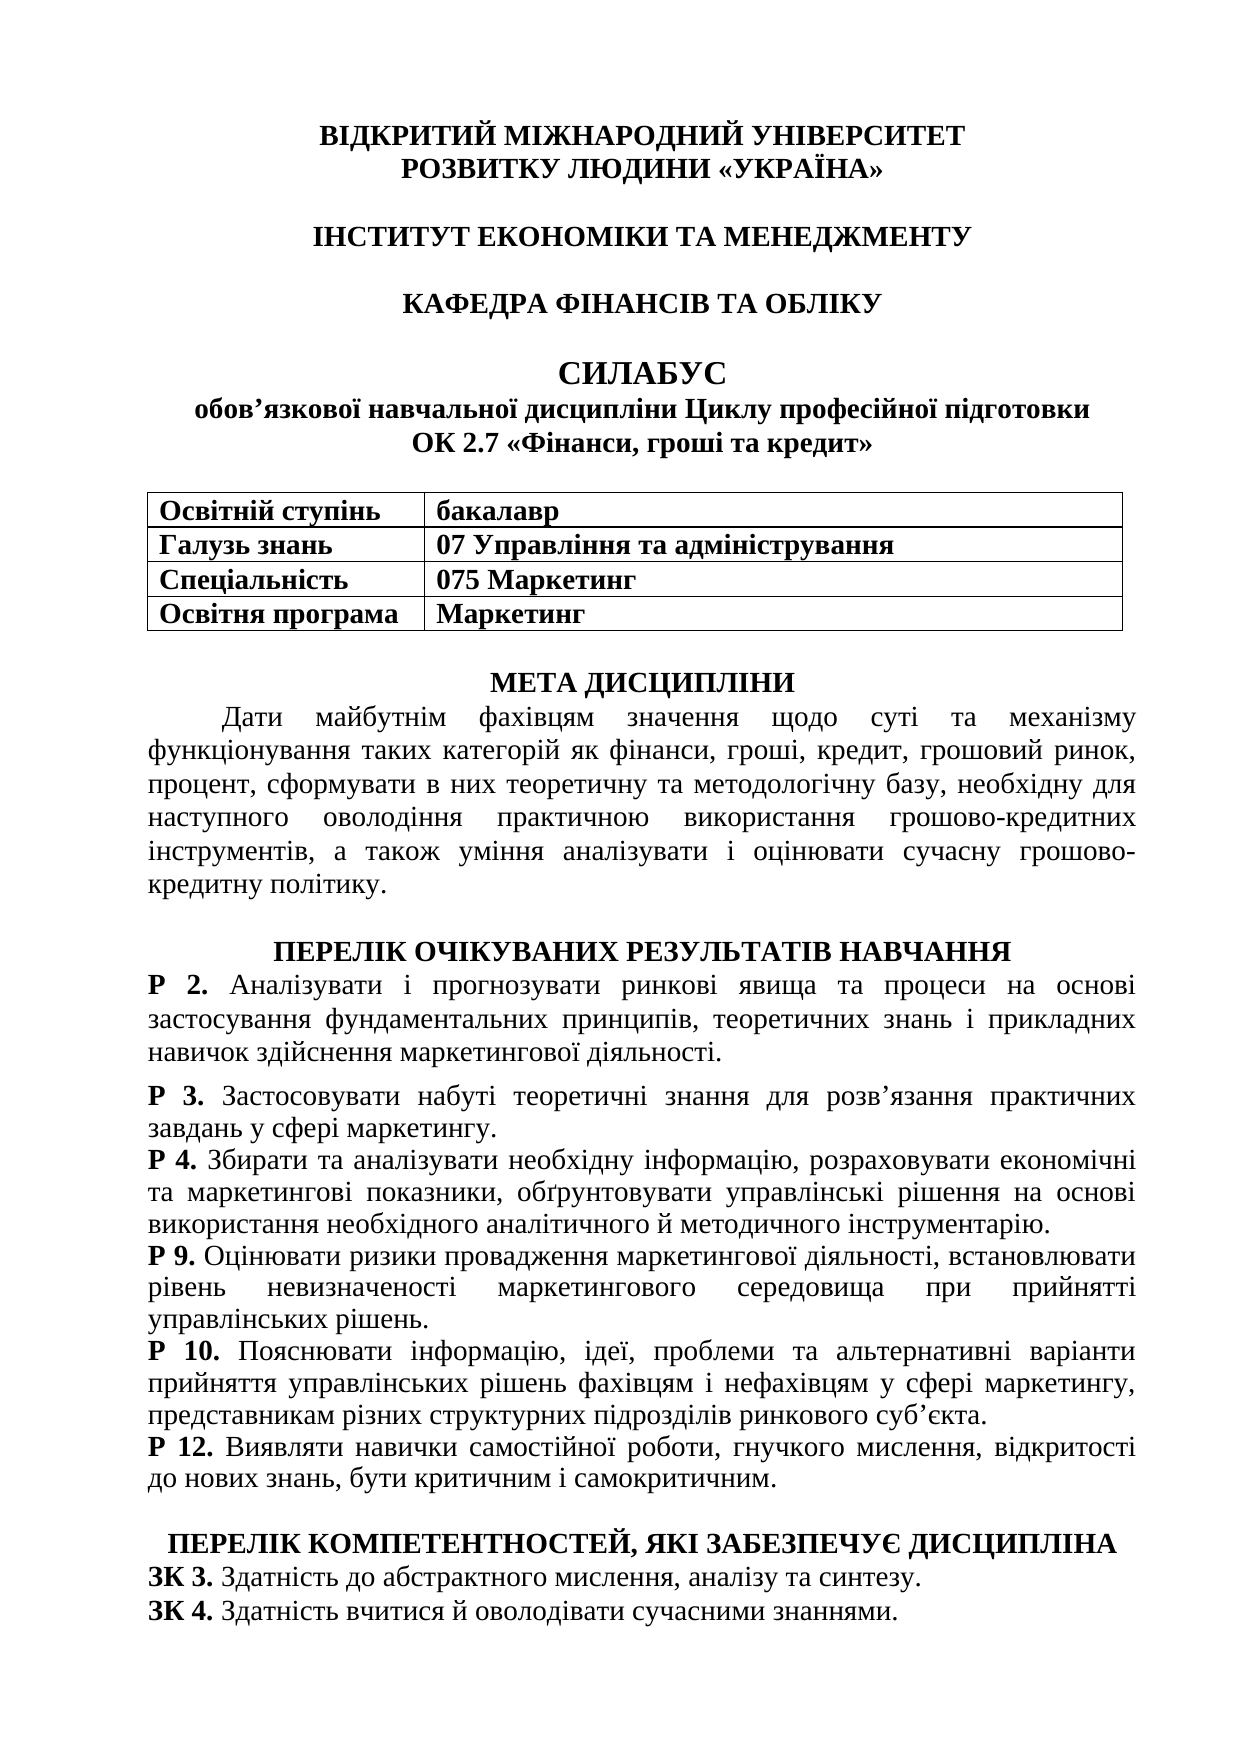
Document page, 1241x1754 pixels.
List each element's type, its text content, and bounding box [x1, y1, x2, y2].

text Р 4. Збирати та аналізувати необхідну інформацію, розраховувати економічні та маркетингові показники, обґрунтовувати управлінські рішення на основі використання необхідного аналітичного й методичного інструментарію. [148, 1144, 1137, 1239]
text ЗК 4. Здатність вчитися й оволодівати сучасними знаннями. [148, 1593, 1137, 1627]
text ЗК 3. Здатність до абстрактного мислення, аналізу та синтезу. [148, 1559, 1137, 1593]
table_header бакалавр [425, 493, 1122, 526]
text обов’язкової навчальної дисципліни Циклу професійної підготовки [148, 391, 1137, 425]
text ВІДКРИТИЙ МІЖНАРОДНИЙ УНІВЕРСИТЕТ [148, 118, 1137, 152]
text Р 12. Виявляти навички самостійної роботи, гнучкого мислення, відкритості до нових знань, бути критичним і самокритичним. [148, 1431, 1137, 1494]
table_cell 07 Управління та адміністрування [425, 528, 1122, 561]
text КАФЕДРА ФІНАНСІВ ТА ОБЛІКУ [148, 286, 1137, 319]
text МЕТА ДИСЦИПЛІНИ [148, 665, 1137, 699]
text Р 3. Застосовувати набуті теоретичні знання для розв’язання практичних завдань у сфері маркетингу. [148, 1080, 1137, 1144]
text Р 10. Пояснювати інформацію, ідеї, проблеми та альтернативні варіанти прийняття управлінських рішень фахівцям і нефахівцям у сфері маркетингу, представникам різних структурних підрозділів ринкового суб’єкта. [148, 1335, 1137, 1431]
text ПЕРЕЛІК ОЧІКУВАНИХ РЕЗУЛЬТАТІВ НАВЧАННЯ [148, 934, 1137, 967]
text Р 2. Аналізувати і прогнозувати ринкові явища та процеси на основі застосування фундаментальних принципів, теоретичних знань і прикладних навичок здійснення маркетингової діяльності. [148, 967, 1137, 1068]
text Р 9. Оцінювати ризики провадження маркетингової діяльності, встановлювати рівень невизначеності маркетингового середовища при прийнятті управлінських рішень. [148, 1239, 1137, 1335]
text ІНСТИТУТ ЕКОНОМІКИ ТА МЕНЕДЖМЕНТУ [148, 219, 1137, 252]
text ПЕРЕЛІК КОМПЕТЕНТНОСТЕЙ, ЯКІ ЗАБЕЗПЕЧУЄ ДИСЦИПЛІНА [148, 1526, 1137, 1559]
table_cell Маркетинг [425, 597, 1122, 630]
list Дати майбутнім фахівцям значення щодо суті та механізму функціонування таких категорій як фінанси, гроші, кредит, грошовий ринок, процент, сформувати в них теоретичну та методологічну базу, необхідну для наступного оволодіння практичною використання грошово-кредитних інструментів, а також уміння аналізувати і оцінювати сучасну грошово-кредитну політику. [148, 699, 1137, 900]
text СИЛАБУС [148, 353, 1137, 391]
table_header Освітній ступінь [148, 493, 424, 526]
table_cell Спеціальність [148, 562, 424, 596]
table_cell Галузь знань [148, 528, 424, 561]
table_cell Освітня програма [148, 597, 424, 630]
text ОК 2.7 «Фінанси, гроші та кредит» [148, 425, 1137, 458]
text РОЗВИТКУ ЛЮДИНИ «Україна» [148, 152, 1137, 185]
table_cell 075 Маркетинг [425, 562, 1122, 596]
